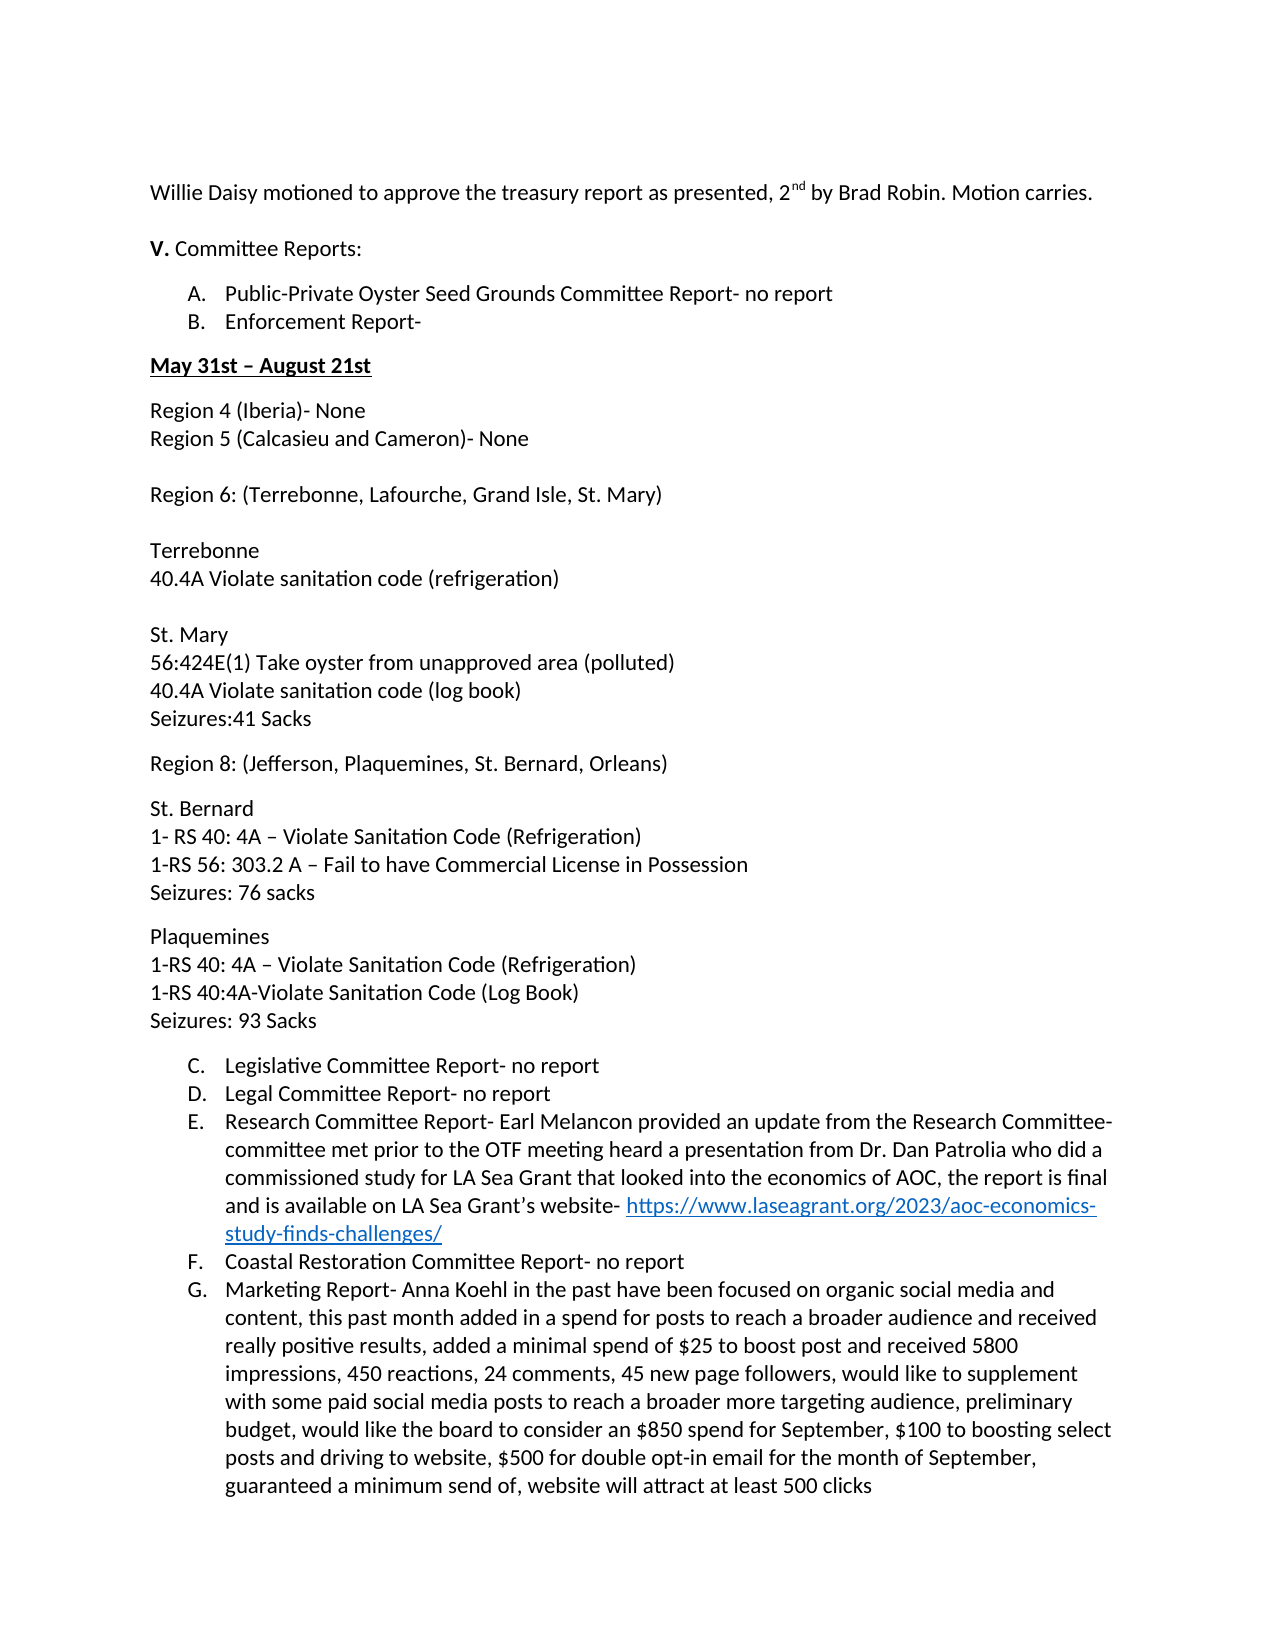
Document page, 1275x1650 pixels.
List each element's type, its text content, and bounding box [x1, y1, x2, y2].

text Seizures: 76 sacks [150, 878, 1125, 906]
list Legal Committee Report- no report [187, 1079, 1125, 1107]
text 40.4A Violate sanitation code (refrigeration) [150, 564, 1125, 592]
text Willie Daisy motioned to approve the treasury report as presented, 2nd by Brad Robin. Motion carries. [150, 178, 1125, 206]
text St. Bernard [150, 794, 1125, 822]
list Enforcement Report- [187, 307, 1125, 335]
text Seizures:41 Sacks [150, 704, 1125, 732]
text May 31st – August 21st [150, 351, 1125, 379]
list Coastal Restoration Committee Report- no report [187, 1247, 1125, 1275]
text Terrebonne [150, 536, 1125, 564]
text 1-RS 40: 4A – Violate Sanitation Code (Refrigeration) 1-RS 40:4A-Violate Sanitation Code (Log Book) [150, 951, 1125, 1007]
text 56:424E(1) Take oyster from unapproved area (polluted) [150, 648, 1125, 676]
list Public-Private Oyster Seed Grounds Committee Report- no report [187, 279, 1125, 307]
list Marketing Report- Anna Koehl in the past have been focused on organic social media and content, this past month added in a spend for posts to reach a broader audience and received really positive results, added a minimal spend of $25 to boost post and received 5800 impressions, 450 reactions, 24 comments, 45 new page followers, would like to supplement with some paid social media posts to reach a broader more targeting audience, preliminary budget, would like the board to consider an $850 spend for September, $100 to boosting select posts and driving to website, $500 for double opt-in email for the month of September, guaranteed a minimum send of, website will attract at least 500 clicks [187, 1275, 1125, 1499]
text Region 8: (Jefferson, Plaquemines, St. Bernard, Orleans) [150, 749, 1125, 777]
text V. Committee Reports: [150, 234, 1125, 262]
text Region 4 (Iberia)- None [150, 396, 1125, 424]
text Plaquemines [150, 922, 1125, 951]
text St. Mary [150, 620, 1125, 648]
list Research Committee Report- Earl Melancon provided an update from the Research Committee- committee met prior to the OTF meeting heard a presentation from Dr. Dan Patrolia who did a commissioned study for LA Sea Grant that looked into the economics of AOC, the report is final and is available on LA Sea Grant’s website- https://www.laseagrant.org/2023/aoc-economics-study-finds-challenges/ [187, 1107, 1125, 1247]
text 1- RS 40: 4A – Violate Sanitation Code (Refrigeration) 1-RS 56: 303.2 A – Fail to have Commercial License in Possession [150, 822, 1125, 878]
text Region 6: (Terrebonne, Lafourche, Grand Isle, St. Mary) [150, 480, 1125, 508]
list Legislative Committee Report- no report [187, 1051, 1125, 1079]
text 40.4A Violate sanitation code (log book) [150, 676, 1125, 704]
text Seizures: 93 Sacks [150, 1007, 1125, 1034]
text Region 5 (Calcasieu and Cameron)- None [150, 424, 1125, 452]
